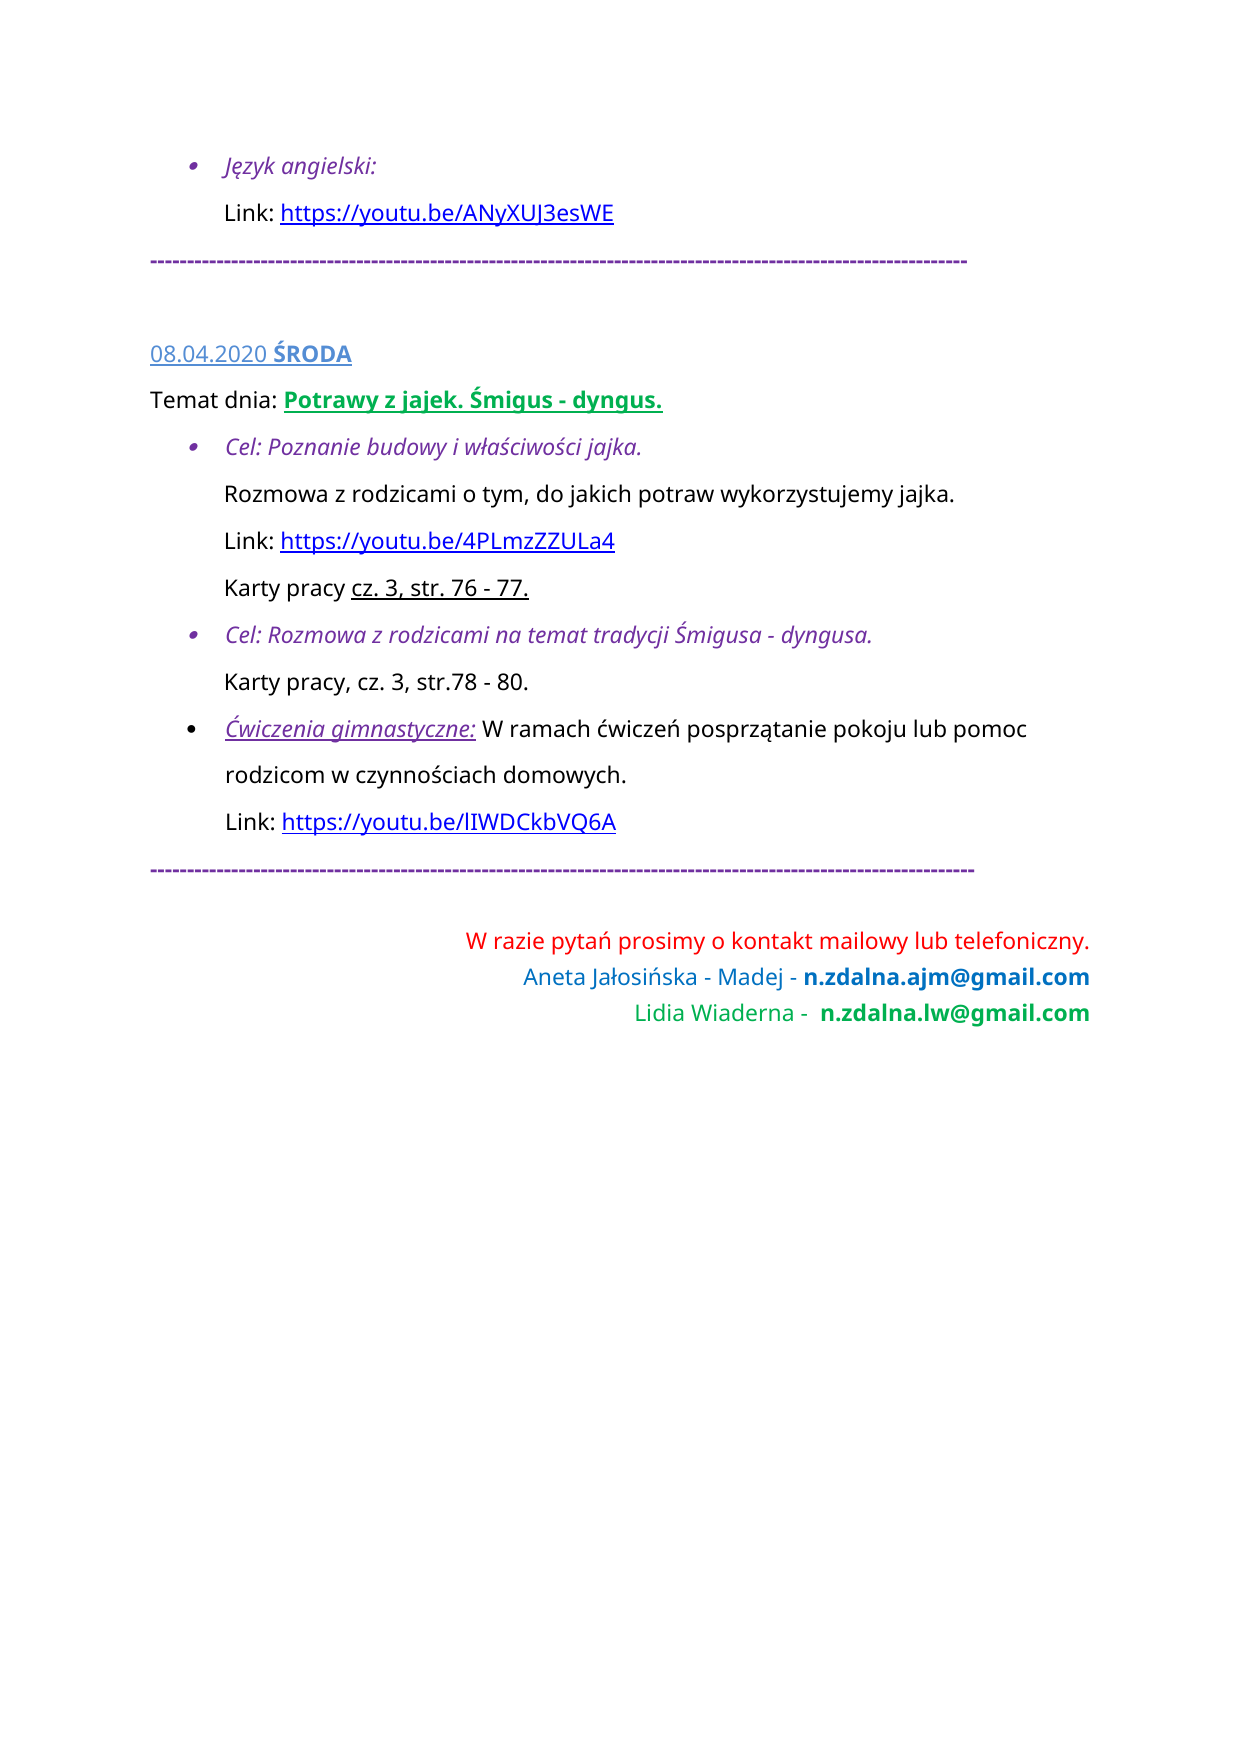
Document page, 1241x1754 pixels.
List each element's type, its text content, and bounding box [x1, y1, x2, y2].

list Cel: Poznanie budowy i właściwości jajka. [187, 431, 1090, 462]
text Aneta Jałosińska - Madej - n.zdalna.ajm@gmail.com [150, 961, 1090, 992]
text Lidia Wiaderna - n.zdalna.lw@gmail.com [150, 997, 1090, 1028]
list Cel: Rozmowa z rodzicami na temat tradycji Śmigusa - dyngusa. [187, 619, 1090, 650]
list Język angielski: [187, 150, 1090, 181]
text Karty pracy cz. 3, str. 76 - 77. [150, 572, 1090, 603]
text Rozmowa z rodzicami o tym, do jakich potraw wykorzystujemy jajka. [150, 478, 1090, 509]
text Karty pracy, cz. 3, str.78 - 80. [150, 666, 1090, 697]
text ---------------------------------------------------------------------------------------------------------------- [150, 853, 1090, 884]
text --------------------------------------------------------------------------------------------------------------- [150, 244, 1090, 275]
text Temat dnia: Potrawy z jajek. Śmigus - dyngus. [150, 384, 1090, 416]
list Link: https://youtu.be/lIWDCkbVQ6A [225, 806, 1090, 837]
text Link: https://youtu.be/ANyXUJ3esWE [150, 197, 1090, 228]
text Link: https://youtu.be/4PLmzZZULa4 [150, 525, 1090, 556]
list Ćwiczenia gimnastyczne: W ramach ćwiczeń posprzątanie pokoju lub pomoc rodzicom w czynnościach domowych. [187, 712, 1090, 791]
list 08.04.2020 ŚRODA [150, 337, 1090, 369]
text W razie pytań prosimy o kontakt mailowy lub telefoniczny. [150, 925, 1090, 956]
